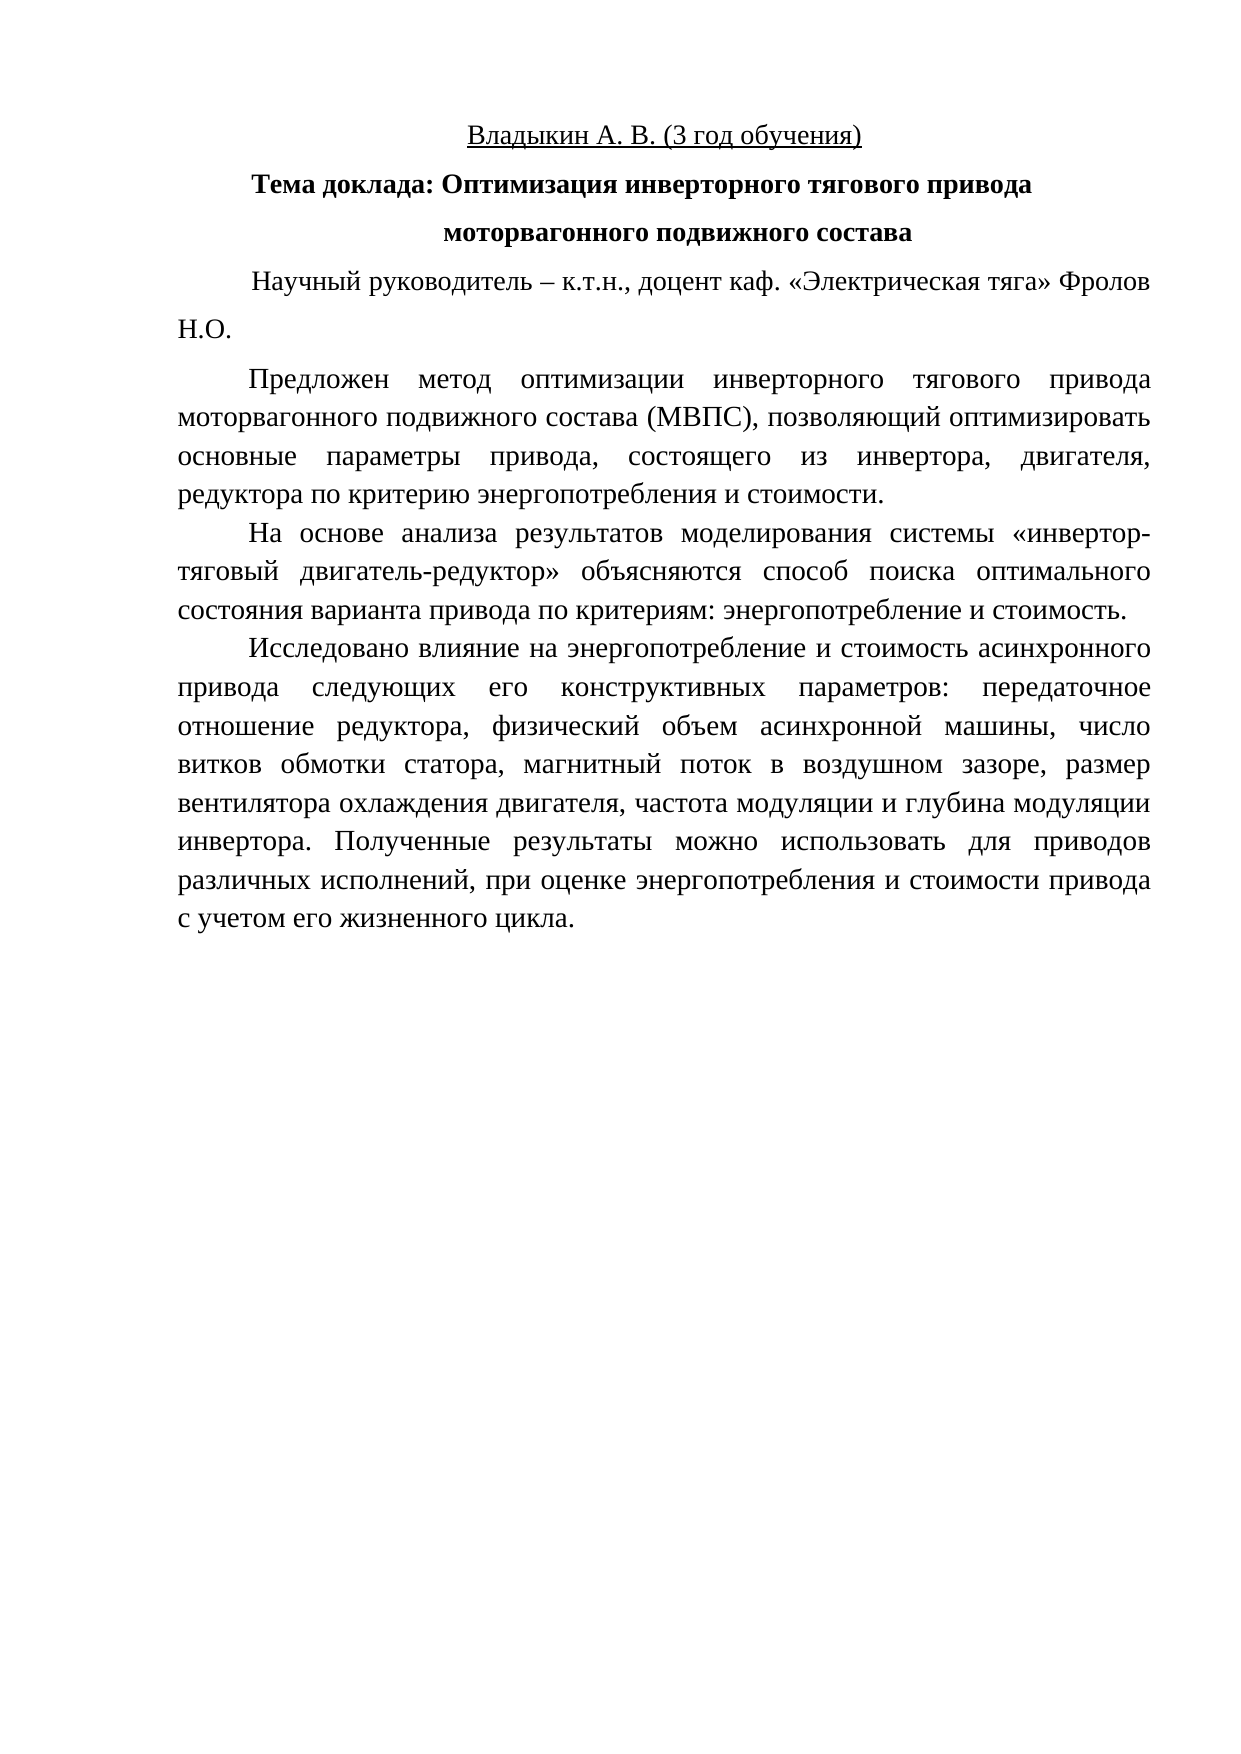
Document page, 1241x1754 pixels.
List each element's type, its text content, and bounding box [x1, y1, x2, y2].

text На основе анализа результатов моделирования системы «инвертор-тяговый двигатель-редуктор» объясняются способ поиска оптимального состояния варианта привода по критериям: энергопотребление и стоимость. [177, 515, 1152, 626]
text Владыкин А. В. (3 год обучения) [177, 118, 1152, 151]
text Предложен метод оптимизации инверторного тягового привода моторвагонного подвижного состава (МВПС), позволяющий оптимизировать основные параметры привода, состоящего из инвертора, двигателя, редуктора по критерию энергопотребления и стоимости. [177, 361, 1152, 510]
text Тема доклада: Оптимизация инверторного тягового привода моторвагонного подвижного состава [251, 167, 1152, 248]
text Научный руководитель – к.т.н., доцент каф. «Электрическая тяга» Фролов Н.О. [177, 264, 1152, 345]
text Исследовано влияние на энергопотребление и стоимость асинхронного привода следующих его конструктивных параметров: передаточное отношение редуктора, физический объем асинхронной машины, число витков обмотки статора, магнитный поток в воздушном зазоре, размер вентилятора охлаждения двигателя, частота модуляции и глубина модуляции инвертора. Полученные результаты можно использовать для приводов различных исполнений, при оценке энергопотребления и стоимости привода с учетом его жизненного цикла. [177, 631, 1152, 934]
